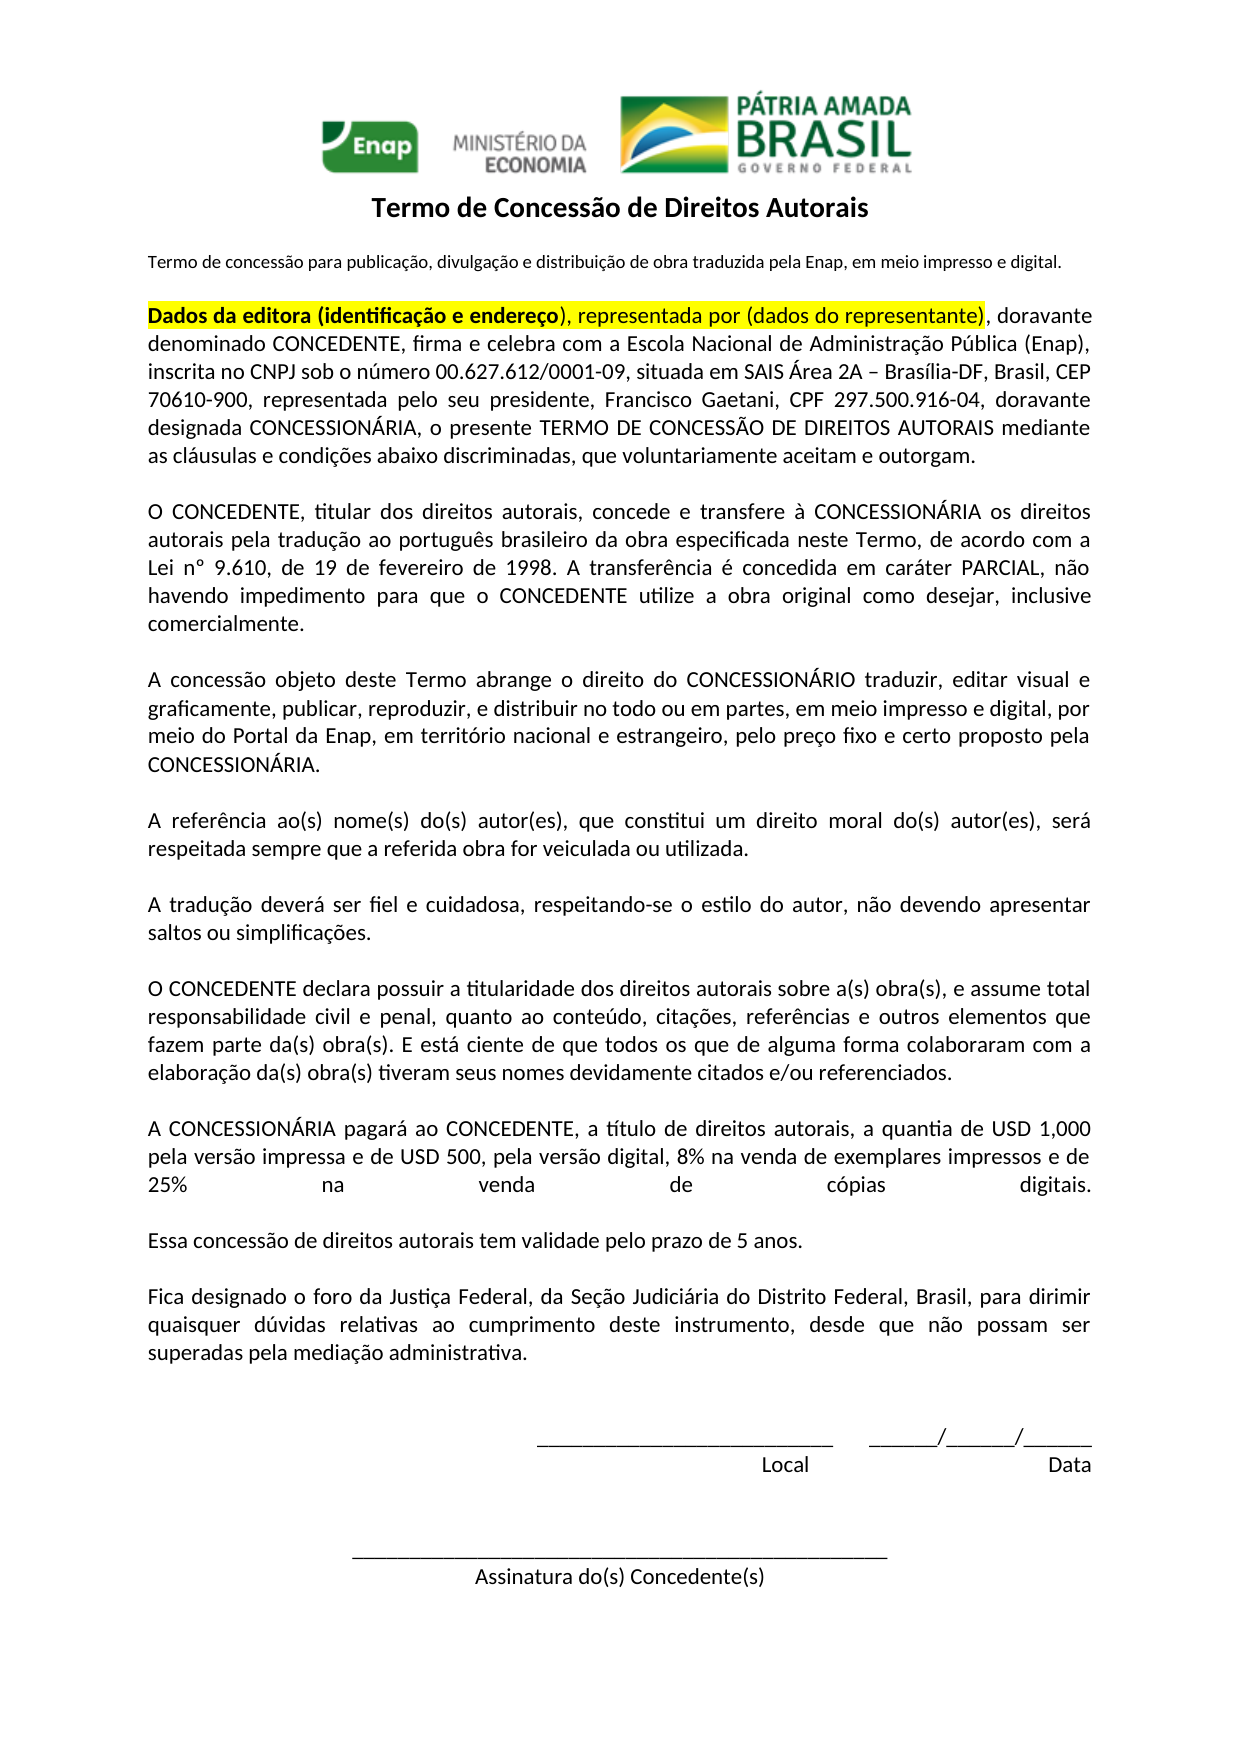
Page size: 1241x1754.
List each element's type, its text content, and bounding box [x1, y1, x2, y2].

text Termo de Concessão de Direitos Autorais [148, 189, 1092, 225]
text O CONCEDENTE declara possuir a titularidade dos direitos autorais sobre a(s) obra(s), e assume total responsabilidade civil e penal, quanto ao conteúdo, citações, referências e outros elementos que fazem parte da(s) obra(s). E está ciente de que todos os que de alguma forma colaboraram com a elaboração da(s) obra(s) tiveram seus nomes devidamente citados e/ou referenciados. [148, 974, 1092, 1086]
text Assinatura do(s) Concedente(s) [148, 1562, 1092, 1590]
text _______________________________________________ [148, 1534, 1092, 1562]
text Essa concessão de direitos autorais tem validade pelo prazo de 5 anos. [148, 1226, 1092, 1254]
text Termo de concessão para publicação, divulgação e distribuição de obra traduzida pela Enap, em meio impresso e digital. [148, 250, 1092, 273]
text A tradução deverá ser fiel e cuidadosa, respeitando-se o estilo do autor, não devendo apresentar saltos ou simplificações. [148, 890, 1092, 946]
text __________________________ ______/______/______ [148, 1422, 1092, 1450]
text Fica designado o foro da Justiça Federal, da Seção Judiciária do Distrito Federal, Brasil, para dirimir quaisquer dúvidas relativas ao cumprimento deste instrumento, desde que não possam ser superadas pela mediação administrativa. [148, 1282, 1092, 1366]
text Local Data [148, 1450, 1092, 1478]
picture [306, 73, 934, 190]
text A CONCESSIONÁRIA pagará ao CONCEDENTE, a título de direitos autorais, a quantia de USD 1,000 pela versão impressa e de USD 500, pela versão digital, 8% na venda de exemplares impressos e de 25% na venda de cópias digitais. [148, 1114, 1092, 1226]
text A referência ao(s) nome(s) do(s) autor(es), que constitui um direito moral do(s) autor(es), será respeitada sempre que a referida obra for veiculada ou utilizada. [148, 806, 1092, 862]
text Dados da editora (identificação e endereço), representada por (dados do representante), doravante denominado CONCEDENTE, firma e celebra com a Escola Nacional de Administração Pública (Enap), inscrita no CNPJ sob o número 00.627.612/0001-09, situada em SAIS Área 2A – Brasília-DF, Brasil, CEP 70610-900, representada pelo seu presidente, Francisco Gaetani, CPF 297.500.916-04, doravante designada CONCESSIONÁRIA, o presente TERMO DE CONCESSÃO DE DIREITOS AUTORAIS mediante as cláusulas e condições abaixo discriminadas, que voluntariamente aceitam e outorgam. [148, 301, 1092, 469]
text A concessão objeto deste Termo abrange o direito do CONCESSIONÁRIO traduzir, editar visual e graficamente, publicar, reproduzir, e distribuir no todo ou em partes, em meio impresso e digital, por meio do Portal da Enap, em território nacional e estrangeiro, pelo preço fixo e certo proposto pela CONCESSIONÁRIA. [148, 666, 1092, 778]
text O CONCEDENTE, titular dos direitos autorais, concede e transfere à CONCESSIONÁRIA os direitos autorais pela tradução ao português brasileiro da obra especificada neste Termo, de acordo com a Lei nº 9.610, de 19 de fevereiro de 1998. A transferência é concedida em caráter PARCIAL, não havendo impedimento para que o CONCEDENTE utilize a obra original como desejar, inclusive comercialmente. [148, 497, 1092, 638]
